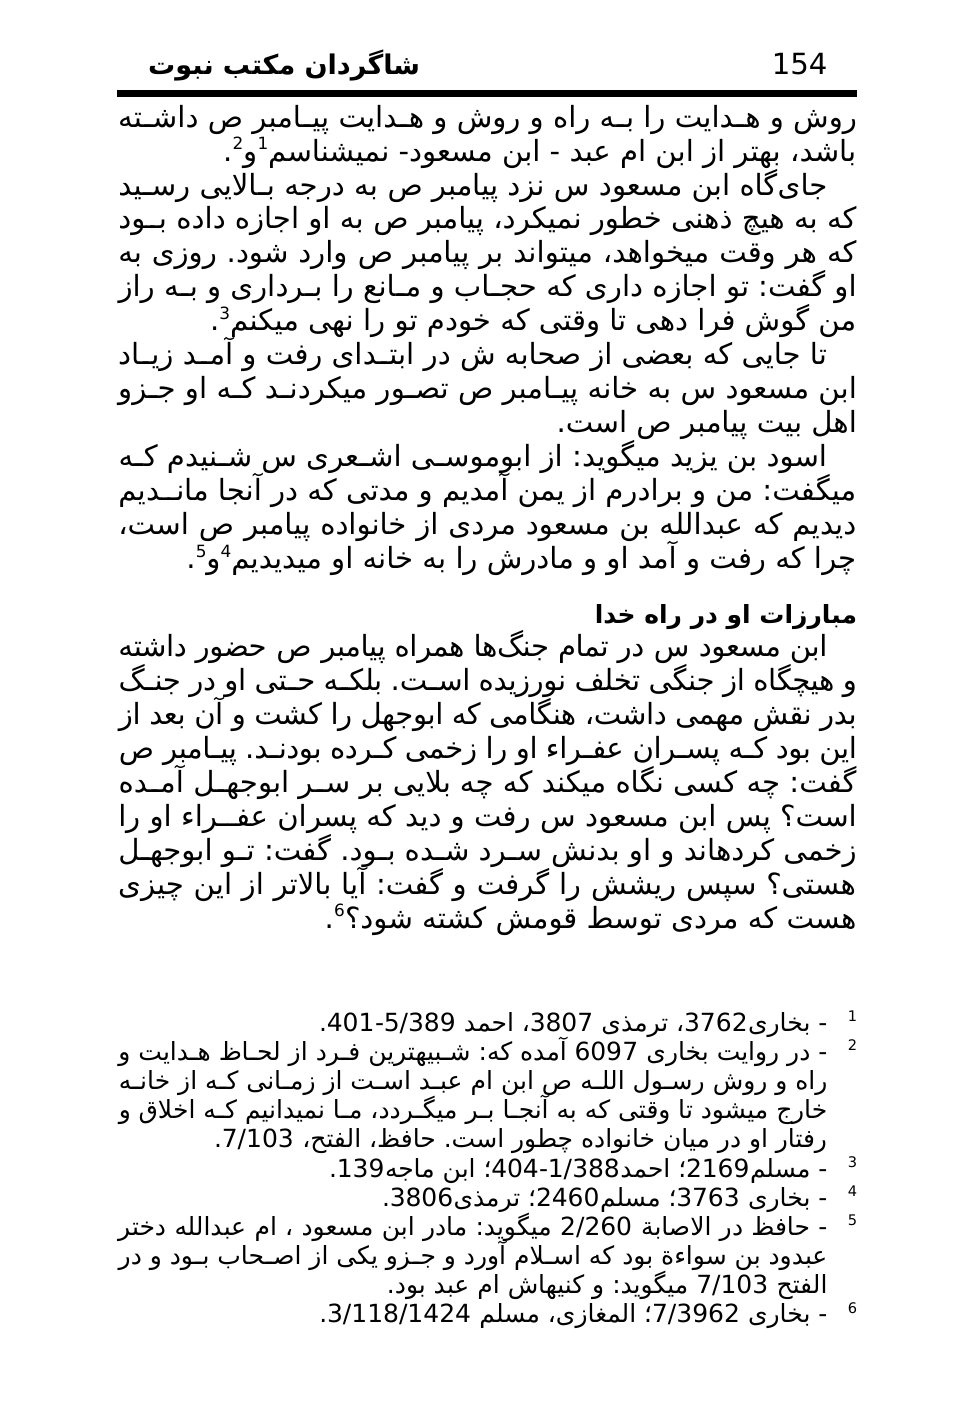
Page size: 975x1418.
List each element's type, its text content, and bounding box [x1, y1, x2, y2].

text اسود بن یزید می‏گوید: از ابوموسی اشعری س شنیدم که می‏گفت: من و برادرم از یمن آمدیم و مدتی که در آنجا ماندیم دیدیم که عبدالله بن مسعود مردی از خانواده پیامبر ص است، چرا که رفت و آمد او و مادرش را به خانه او می‏دیدیمو. [118, 439, 857, 575]
text ابن مسعود س در تمام جنگ‌ها همراه پیامبر ص حضور داشته و هیچگاه از جنگی تخلف نورزیده است. بلکه حتی او در جنگ بدر نقش مهمی داشت، هنگامی که ابوجهل را کشت و آن بعد از این بود که پسران عفراء او را زخمی کرده بودند. پیامبر ص گفت: چه کسی نگاه می‏‏کند که چه بلایی بر سر ابوجهل آمده است؟ پس ابن مسعود س رفت و دید که پسران عفراء او را زخمی کرده‏اند و او بدنش سرد شده بود. گفت: تو ابوجهل هستی؟ سپس ریشش را گرفت و گفت: آیا بالاتر از این چیزی هست که مردی توسط قومش کشته شود؟. [118, 629, 857, 935]
text تا جایی که بعضی از صحابه ش در ابتدای رفت و آمد زیاد ابن مسعود س به خانه پیامبر ص تصور می‏کردند که او جزو اهل بیت پیامبر ص است. [118, 338, 857, 439]
text جای‌گاه ابن مسعود س نزد پیامبر ص به درجه بالایی رسید که به هیچ ذهنی خطور نمی‏کرد، پیامبر ص به او اجازه داده بود که هر وقت می‏خواهد، می‏تواند بر پیامبر ص وارد شود. روزی به او گفت: تو اجازه داری که حجاب و مانع را برداری و به راز من گوش فرا دهی تا وقتی که خودم تو را نهی می‏کنم. [118, 168, 857, 338]
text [118, 100, 857, 168]
text مبارزات او در راه خدا [118, 600, 857, 629]
